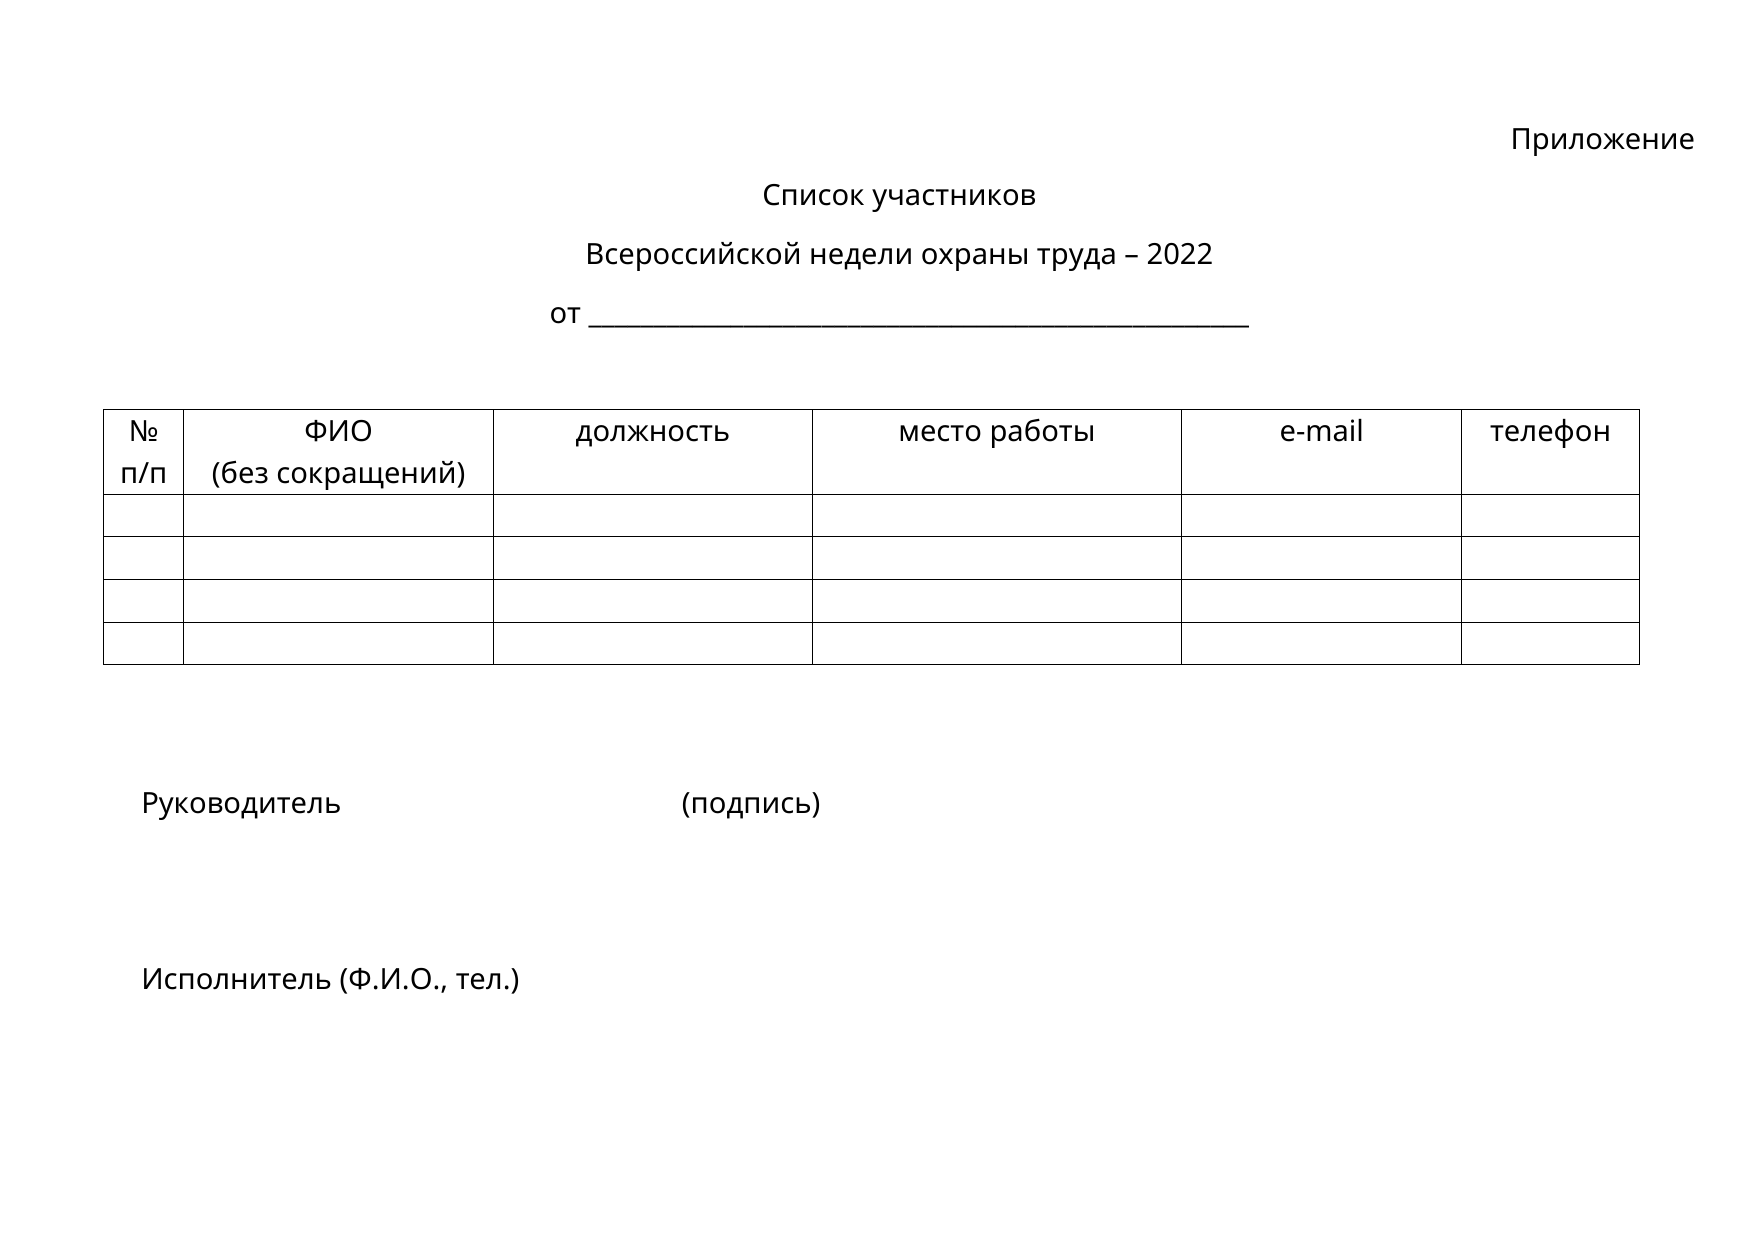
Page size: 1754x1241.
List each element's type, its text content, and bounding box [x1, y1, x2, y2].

table_cell [1462, 580, 1639, 622]
table_cell [104, 623, 183, 664]
table_cell [1182, 623, 1461, 664]
table_cell [1182, 580, 1461, 622]
table_cell [1182, 537, 1461, 579]
table_cell [104, 580, 183, 622]
table_header e-mail [1182, 410, 1461, 493]
table_cell [813, 495, 1181, 536]
table_cell [1462, 623, 1639, 664]
table_cell [184, 580, 493, 622]
table_cell [184, 495, 493, 536]
table_cell [494, 580, 812, 622]
table_cell [1182, 495, 1461, 536]
text Список участников [103, 174, 1695, 214]
text от ___________________________________________________ [103, 292, 1695, 332]
table_header должность [494, 410, 812, 493]
table_cell [1462, 495, 1639, 536]
table_cell [104, 495, 183, 536]
table_header телефон [1462, 410, 1639, 493]
table_cell [494, 623, 812, 664]
table_cell [494, 495, 812, 536]
text Исполнитель (Ф.И.О., тел.) [141, 958, 1695, 998]
table_header № п/п [104, 410, 183, 493]
table_cell [813, 623, 1181, 664]
table_cell [104, 537, 183, 579]
table_cell [1462, 537, 1639, 579]
text Руководитель (подпись) [141, 783, 1695, 822]
table_header место работы [813, 410, 1181, 493]
table_header ФИО (без сокращений) [184, 410, 493, 493]
table_cell [184, 623, 493, 664]
table_cell [813, 537, 1181, 579]
table_cell [184, 537, 493, 579]
table_cell [813, 580, 1181, 622]
text Приложение [103, 118, 1695, 158]
text Всероссийской недели охраны труда – 2022 [103, 233, 1695, 273]
table_cell [494, 537, 812, 579]
